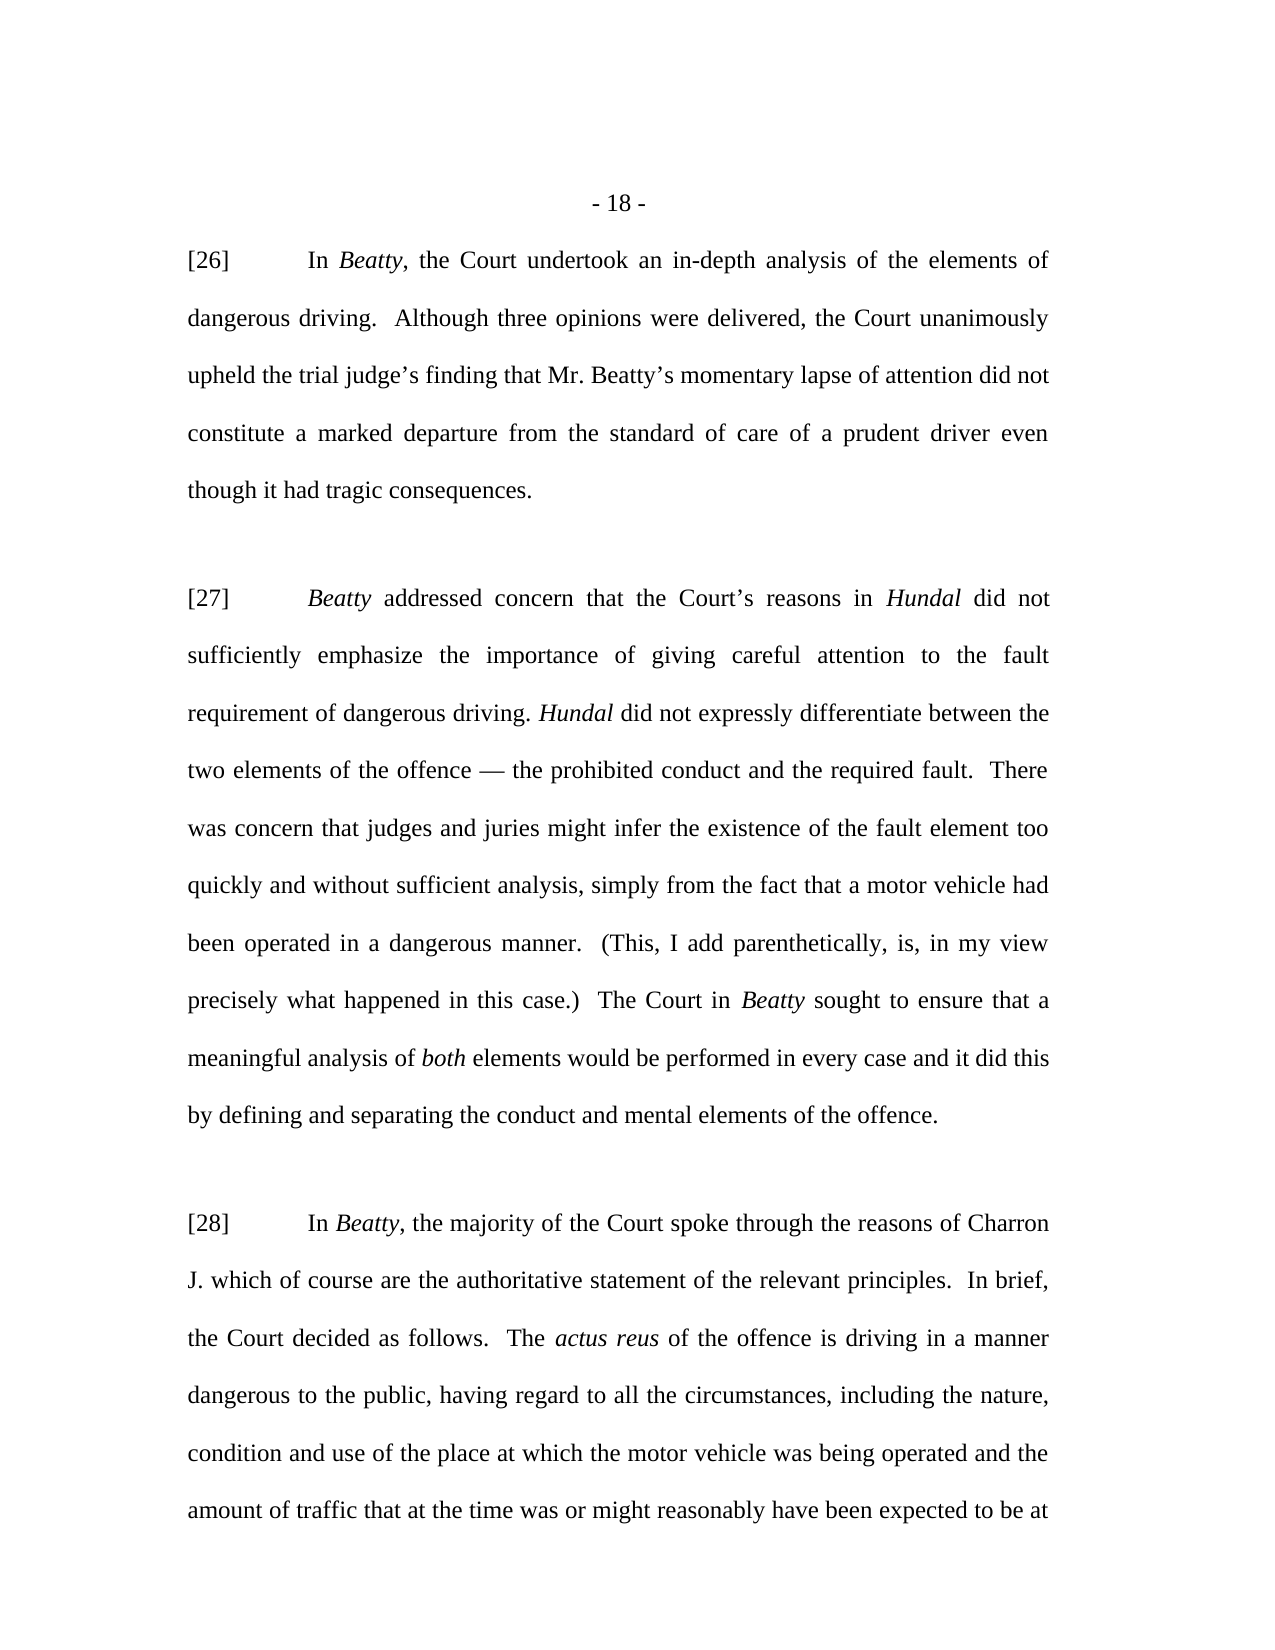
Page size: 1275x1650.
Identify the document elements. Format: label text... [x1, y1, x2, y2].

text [187, 1208, 1050, 1524]
text In Beatty, the Court undertook an in-depth analysis of the elements of dangerous driving. Although three opinions were delivered, the Court unanimously upheld the trial judge’s finding that Mr. Beatty’s momentary lapse of attention did not constitute a marked departure from the standard of care of a prudent driver even though it had tragic consequences. [187, 245, 1050, 504]
text Beatty addressed concern that the Court’s reasons in Hundal did not sufficiently emphasize the importance of giving careful attention to the fault requirement of dangerous driving. Hundal did not expressly differentiate between the two elements of the offence — the prohibited conduct and the required fault. There was concern that judges and juries might infer the existence of the fault element too quickly and without sufficient analysis, simply from the fact that a motor vehicle had been operated in a dangerous manner. (This, I add parenthetically, is, in my view precisely what happened in this case.) The Court in Beatty sought to ensure that a meaningful analysis of both elements would be performed in every case and it did this by defining and separating the conduct and mental elements of the offence. [187, 583, 1050, 1129]
